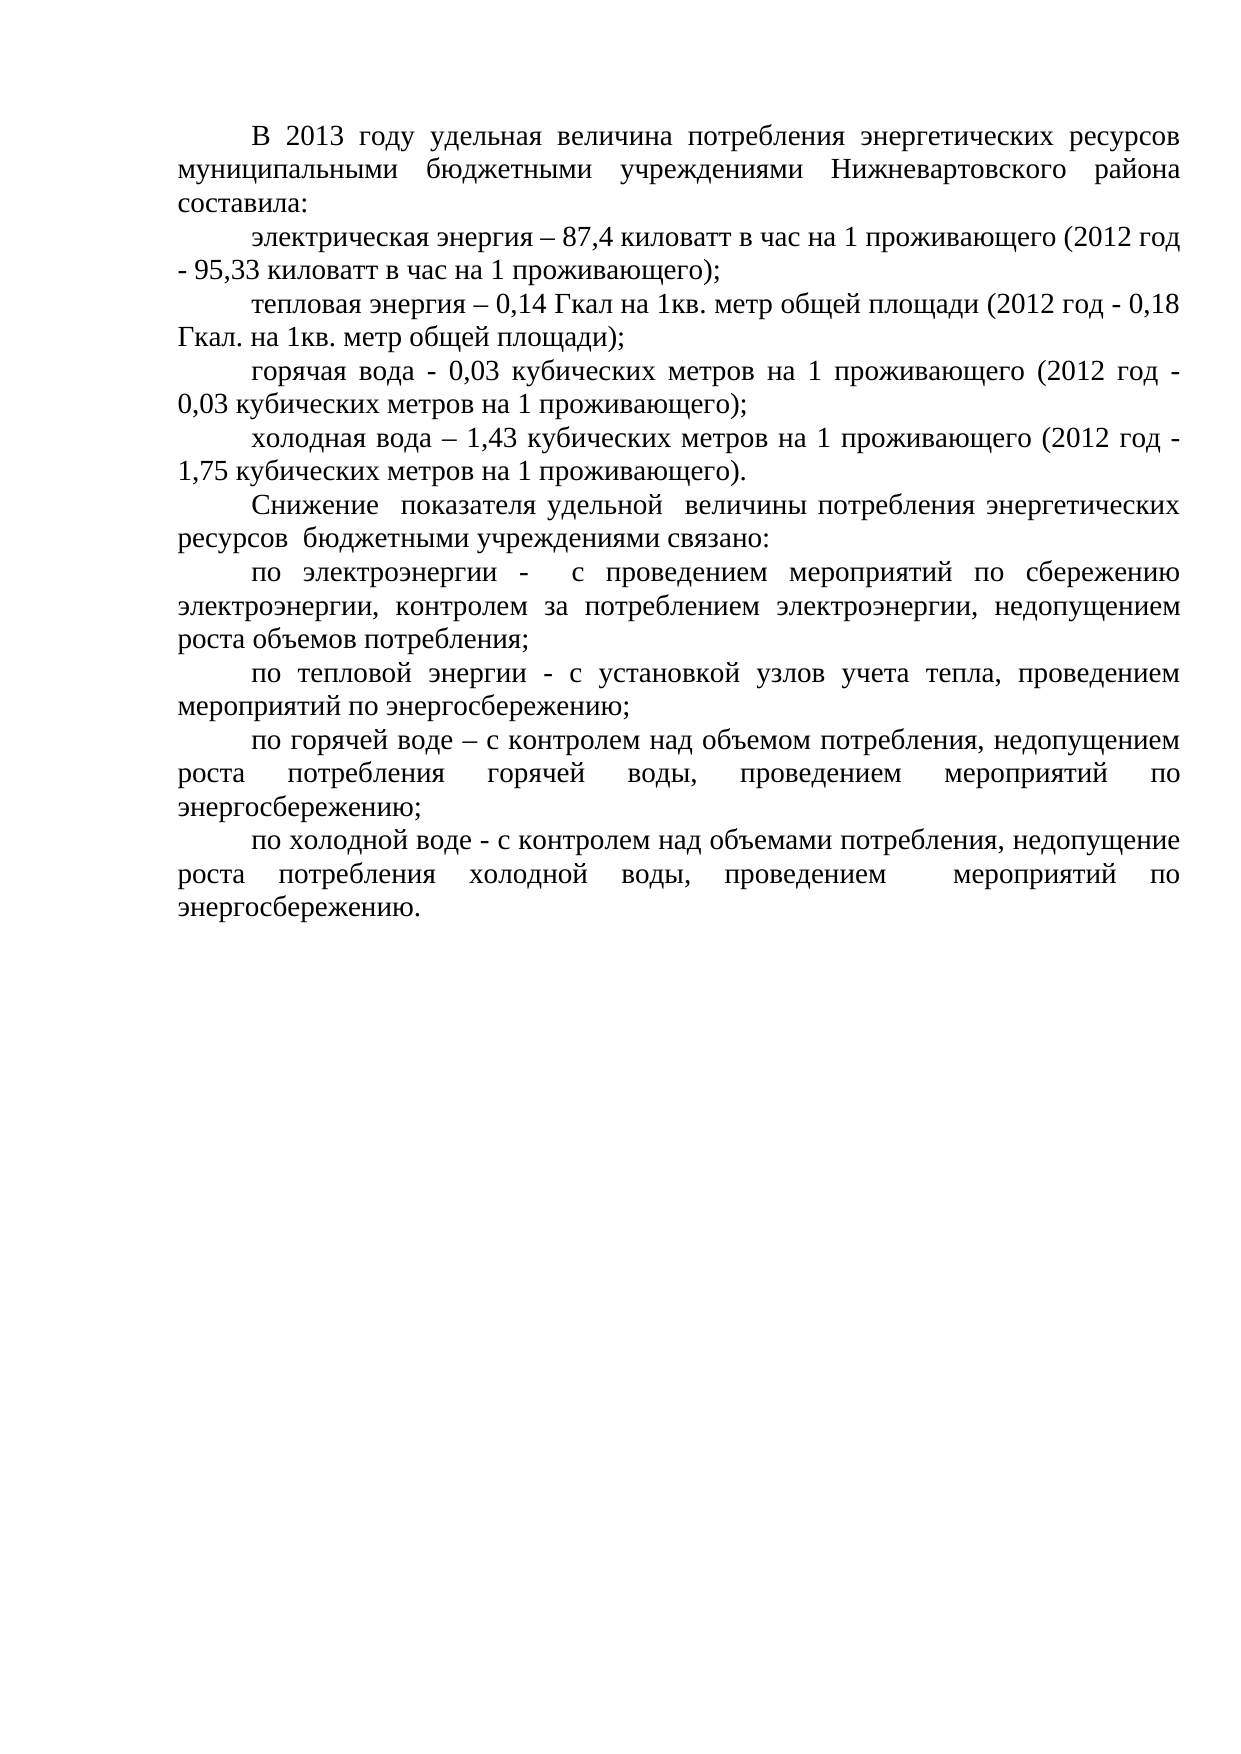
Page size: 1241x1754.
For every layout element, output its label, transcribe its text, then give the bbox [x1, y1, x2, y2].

text холодная вода – 1,43 кубических метров на 1 проживающего (2012 год - 1,75 кубических метров на 1 проживающего). [177, 420, 1181, 487]
text по электроэнергии - с проведением мероприятий по сбережению электроэнергии, контролем за потреблением электроэнергии, недопущением роста объемов потребления; [177, 554, 1181, 655]
text тепловая энергия – 0,14 Гкал на 1кв. метр общей площади (2012 год - 0,18 Гкал. на 1кв. метр общей площади); [177, 286, 1181, 353]
text горячая вода - 0,03 кубических метров на 1 проживающего (2012 год - 0,03 кубических метров на 1 проживающего); [177, 353, 1181, 420]
text по тепловой энергии - с установкой узлов учета тепла, проведением мероприятий по энергосбережению; [177, 655, 1181, 722]
text электрическая энергия – 87,4 киловатт в час на 1 проживающего (2012 год - 95,33 киловатт в час на 1 проживающего); [177, 219, 1181, 286]
text по холодной воде - с контролем над объемами потребления, недопущение роста потребления холодной воды, проведением мероприятий по энергосбережению. [177, 822, 1181, 923]
text В 2013 году удельная величина потребления энергетических ресурсов муниципальными бюджетными учреждениями Нижневартовского района составила: [177, 118, 1181, 219]
text по горячей воде – с контролем над объемом потребления, недопущением роста потребления горячей воды, проведением мероприятий по энергосбережению; [177, 722, 1181, 822]
text Снижение показателя удельной величины потребления энергетических ресурсов бюджетными учреждениями связано: [177, 487, 1181, 554]
